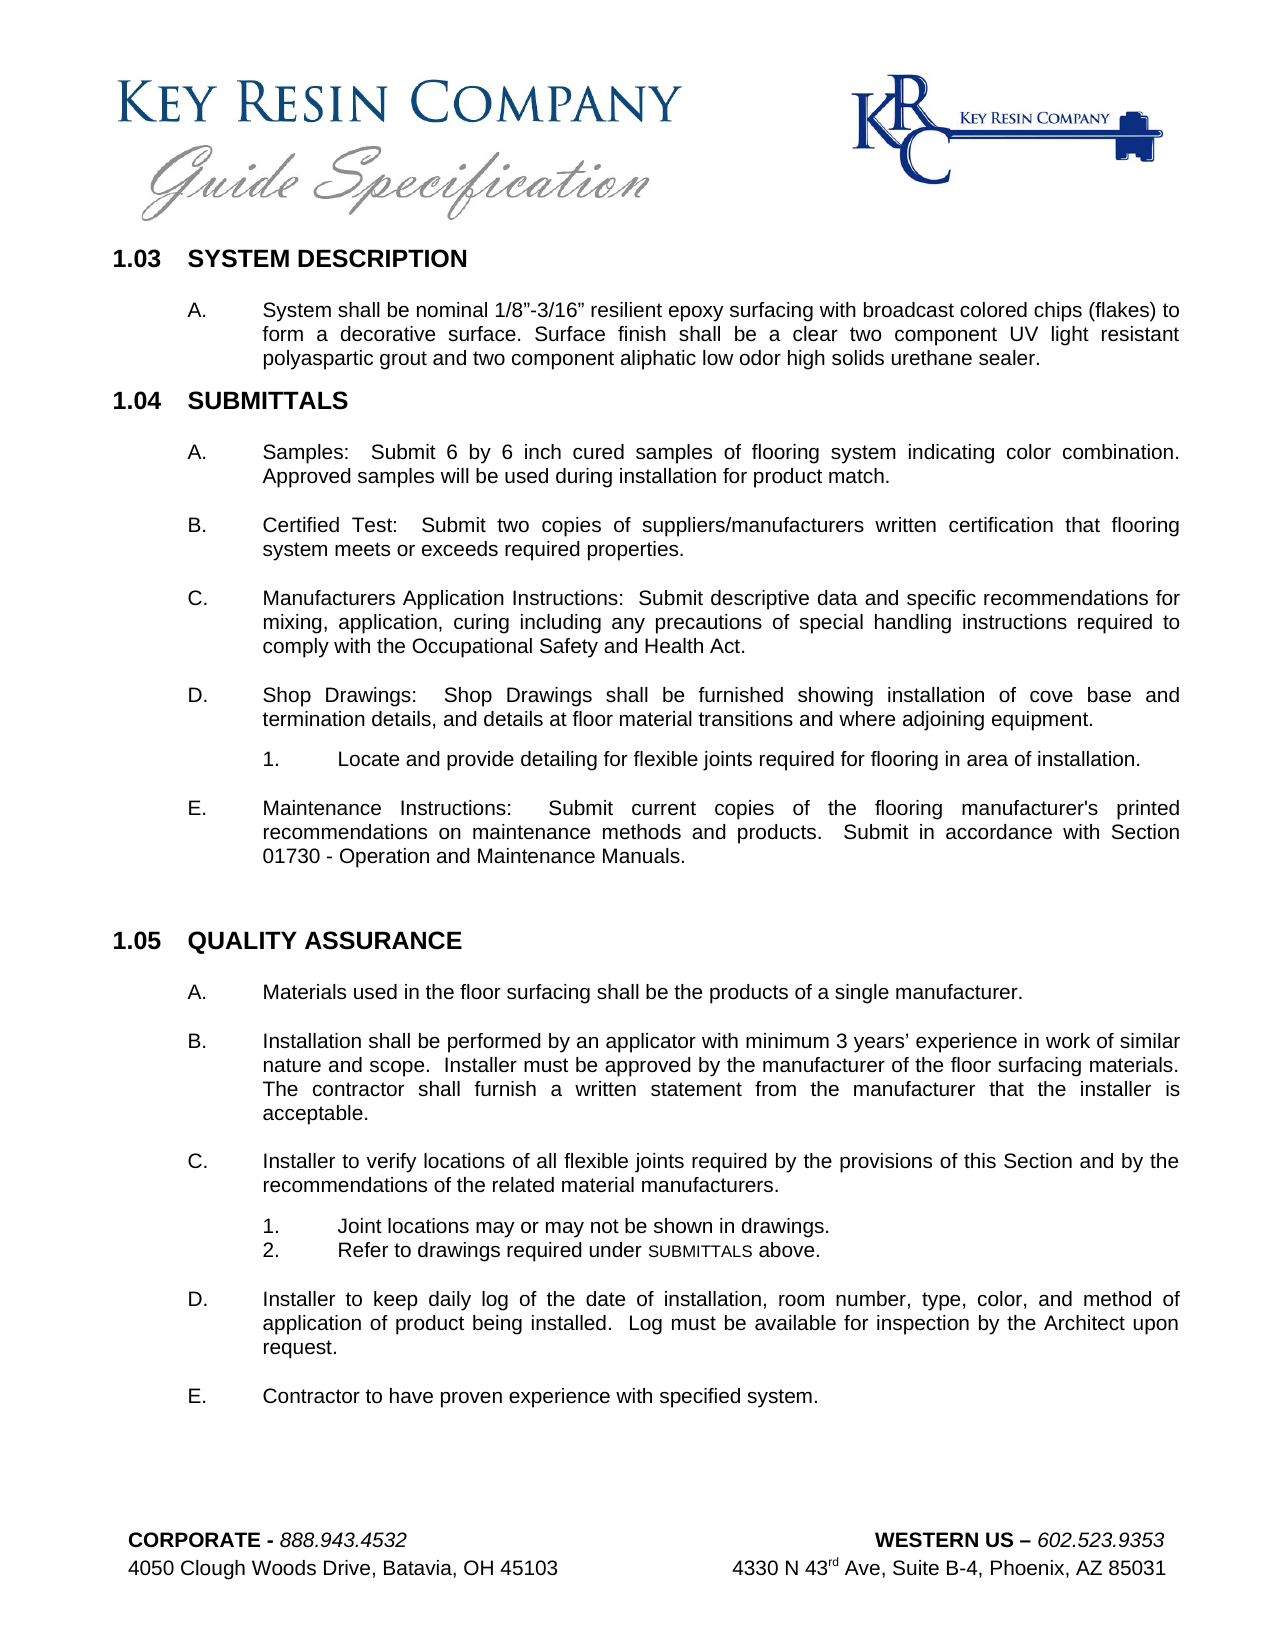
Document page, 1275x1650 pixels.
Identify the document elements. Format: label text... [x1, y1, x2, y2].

text D. Shop Drawings: Shop Drawings shall be furnished showing installation of cove base and termination details, and details at floor material transitions and where adjoining equipment. [187, 682, 1181, 730]
text C. Manufacturers Application Instructions: Submit descriptive data and specific recommendations for mixing, application, curing including any precautions of special handling instructions required to comply with the Occupational Safety and Health Act. [187, 586, 1181, 657]
text B. Certified Test: Submit two copies of suppliers/manufacturers written certification that flooring system meets or exceeds required properties. [187, 513, 1181, 561]
subtitle 1.05 QUALITY ASSURANCE [112, 926, 1181, 954]
text A. Samples: Submit 6 by 6 inch cured samples of flooring system indicating color combination. Approved samples will be used during installation for product match. [187, 440, 1181, 488]
picture [112, 74, 687, 225]
text A. Materials used in the floor surfacing shall be the products of a single manufacturer. [187, 979, 1181, 1003]
text D. Installer to keep daily log of the date of installation, room number, type, color, and method of application of product being installed. Log must be available for inspection by the Architect upon request. [187, 1287, 1181, 1359]
text B. Installation shall be performed by an applicator with minimum 3 years’ experience in work of similar nature and scope. Installer must be approved by the manufacturer of the floor surfacing materials. The contractor shall furnish a written statement from the manufacturer that the installer is acceptable. [187, 1028, 1181, 1124]
text 1. Locate and provide detailing for flexible joints required for flooring in area of installation. [262, 747, 1181, 771]
picture [846, 65, 1171, 191]
text E. Contractor to have proven experience with specified system. [187, 1384, 1181, 1408]
text 1. Joint locations may or may not be shown in drawings. [262, 1214, 1181, 1238]
text 2. Refer to drawings required under submittals above. [262, 1238, 1181, 1262]
text C. Installer to verify locations of all flexible joints required by the provisions of this Section and by the recommendations of the related material manufacturers. [187, 1149, 1181, 1197]
subtitle 1.03 SYSTEM DESCRIPTION [112, 244, 1181, 272]
text A. System shall be nominal 1/8”-3/16” resilient epoxy surfacing with broadcast colored chips (flakes) to form a decorative surface. Surface finish shall be a clear two component UV light resistant polyaspartic grout and two component aliphatic low odor high solids urethane sealer. [187, 297, 1181, 369]
text E. Maintenance Instructions: Submit current copies of the flooring manufacturer's printed recommendations on maintenance methods and products. Submit in accordance with Section 01730 - Operation and Maintenance Manuals. [187, 796, 1181, 868]
subtitle 1.04 SUBMITTALS [112, 386, 1181, 415]
